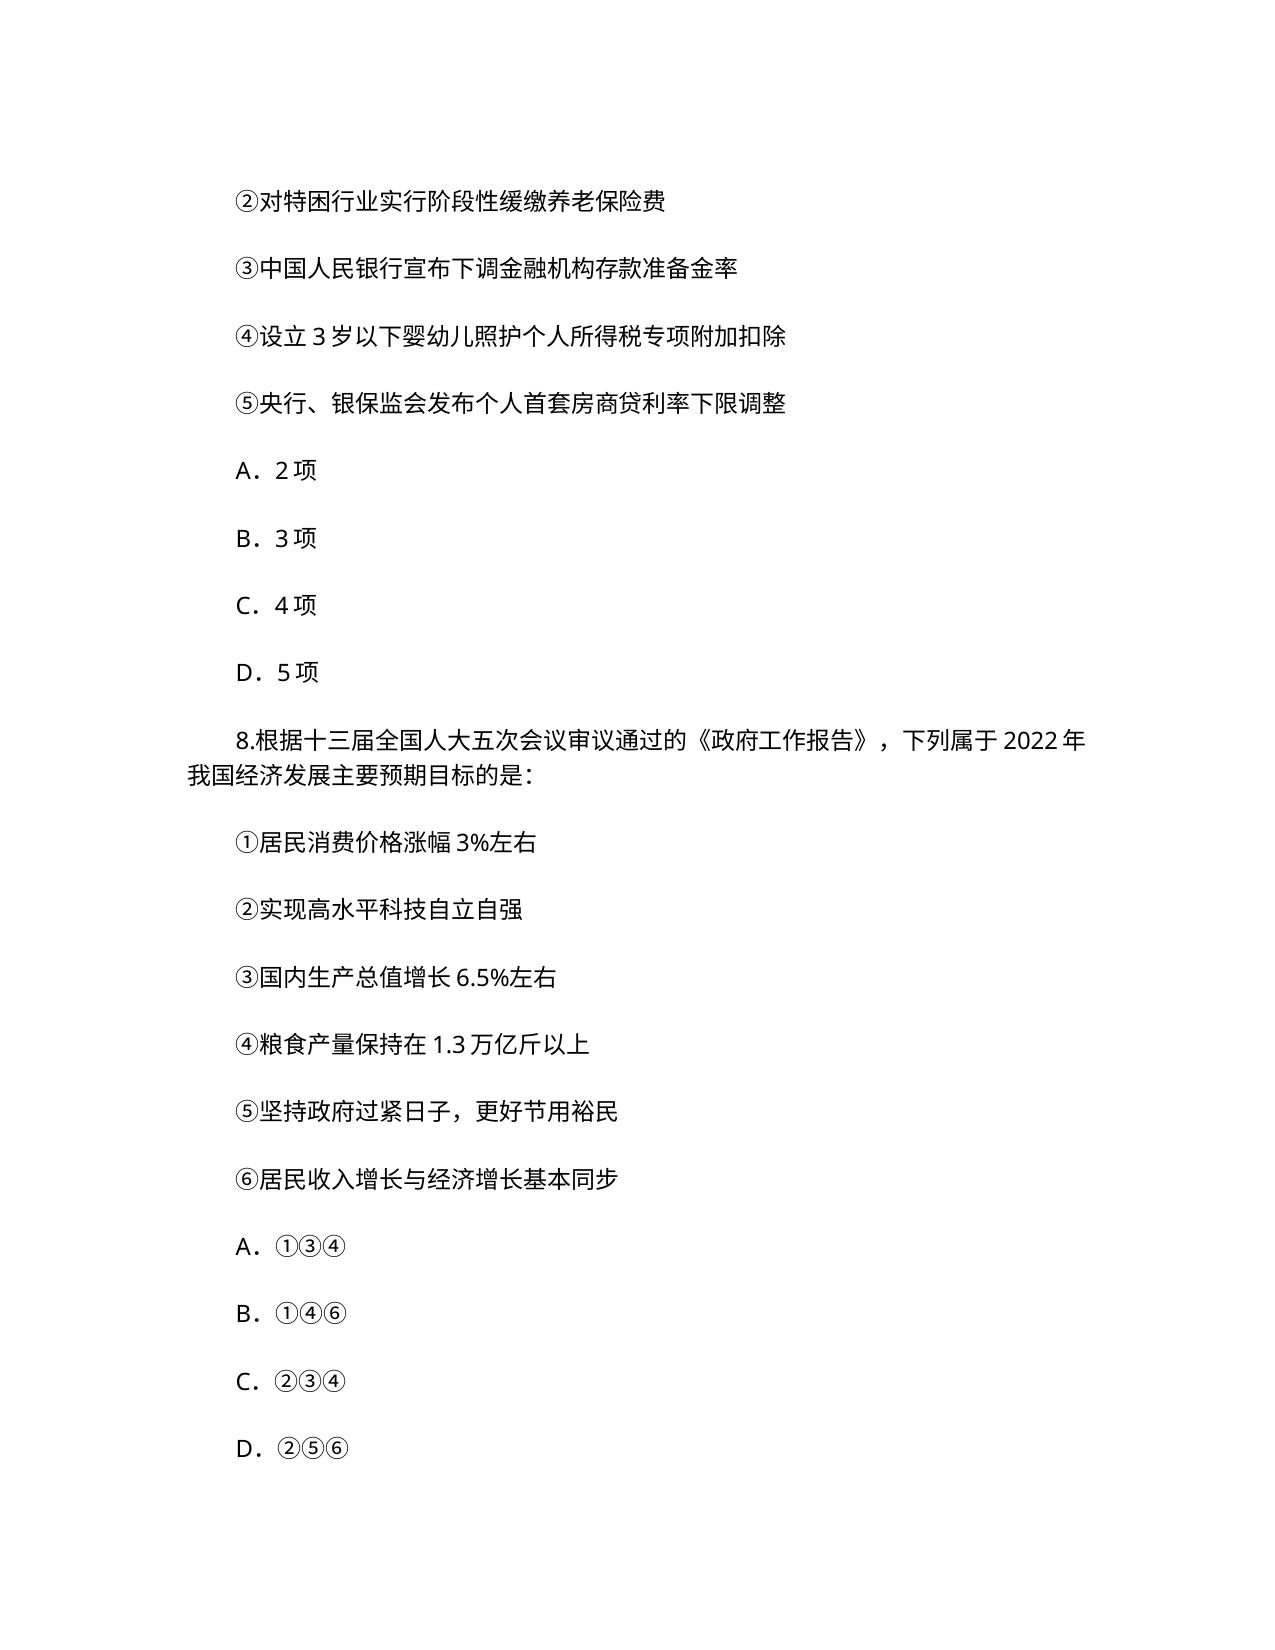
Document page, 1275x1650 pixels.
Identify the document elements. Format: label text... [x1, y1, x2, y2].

text ③国内生产总值增长6.5%左右 [187, 926, 1087, 993]
text 8.根据十三届全国人大五次会议审议通过的《政府工作报告》，下列属于2022年我国经济发展主要预期目标的是： [187, 689, 1087, 791]
text ②对特困行业实行阶段性缓缴养老保险费 [187, 150, 1087, 217]
text C．4项 [187, 554, 1087, 621]
text ⑤央行、银保监会发布个人首套房商贷利率下限调整 [187, 352, 1087, 419]
text ④粮食产量保持在1.3万亿斤以上 [187, 993, 1087, 1060]
text A．①③④ [187, 1195, 1087, 1262]
text B．3项 [187, 487, 1087, 554]
text D．②⑤⑥ [187, 1397, 1087, 1464]
text ⑥居民收入增长与经济增长基本同步 [187, 1128, 1087, 1195]
text ④设立3岁以下婴幼儿照护个人所得税专项附加扣除 [187, 284, 1087, 352]
text D．5项 [187, 621, 1087, 689]
text C．②③④ [187, 1330, 1087, 1397]
text B．①④⑥ [187, 1262, 1087, 1330]
text ②实现高水平科技自立自强 [187, 858, 1087, 926]
text A．2项 [187, 419, 1087, 487]
text ①居民消费价格涨幅3%左右 [187, 791, 1087, 858]
text ③中国人民银行宣布下调金融机构存款准备金率 [187, 217, 1087, 284]
text ⑤坚持政府过紧日子，更好节用裕民 [187, 1060, 1087, 1128]
